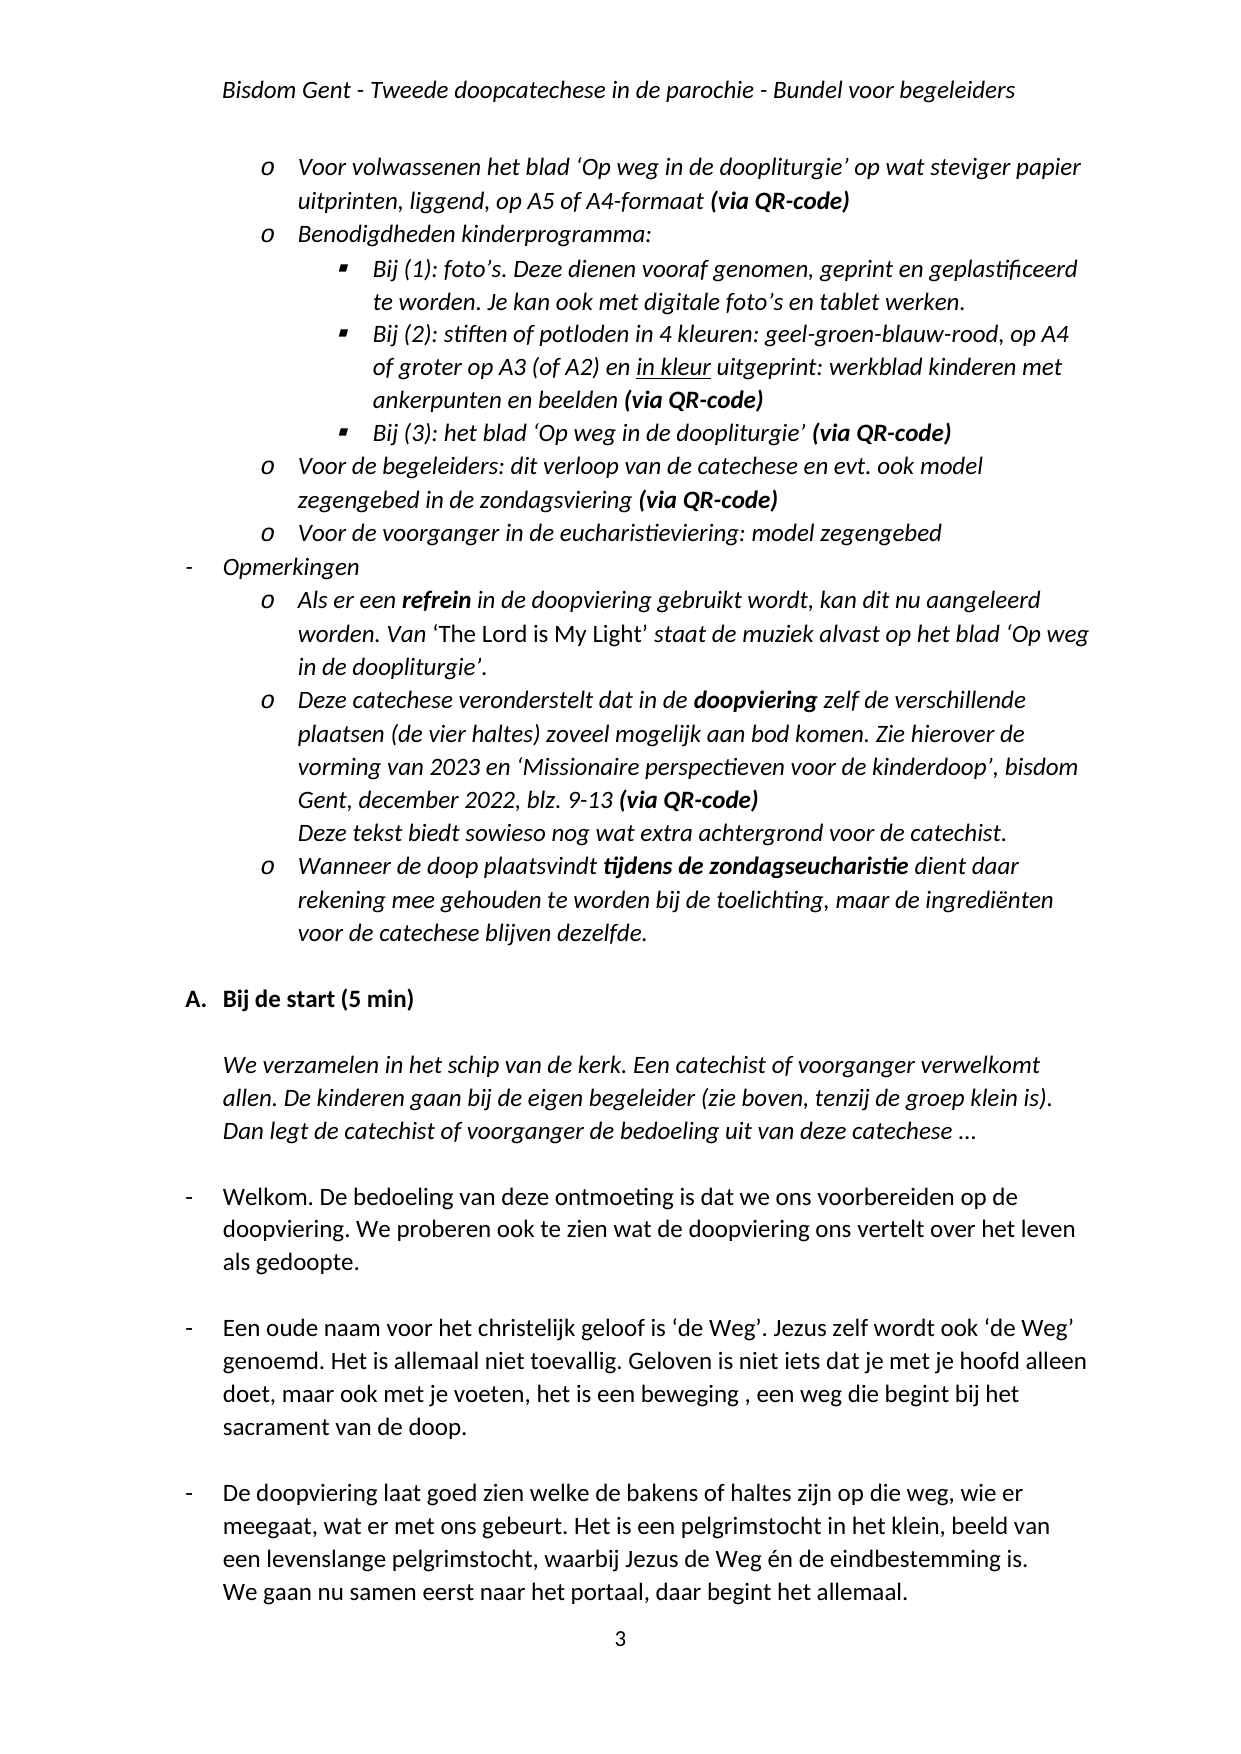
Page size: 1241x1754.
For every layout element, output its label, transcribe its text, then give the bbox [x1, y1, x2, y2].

list Bij de start (5 min) [185, 983, 1093, 1014]
list Bij (2): stiften of potloden in 4 kleuren: geel-groen-blauw-rood, op A4 of groter op A3 (of A2) en in kleur uitgeprint: werkblad kinderen met ankerpunten en beelden (via QR-code) [335, 318, 1093, 415]
list Voor de voorganger in de eucharistieviering: model zegengebed [260, 517, 1093, 549]
list Benodigdheden kinderprogramma: [260, 218, 1093, 250]
list Welkom. De bedoeling van deze ontmoeting is dat we ons voorbereiden op de doopviering. We proberen ook te zien wat de doopviering ons vertelt over het leven als gedoopte. [185, 1181, 1093, 1277]
list Deze catechese veronderstelt dat in de doopviering zelf de verschillende plaatsen (de vier haltes) zoveel mogelijk aan bod komen. Zie hierover de vorming van 2023 en ‘Missionaire perspectieven voor de kinderdoop’, bisdom Gent, december 2022, blz. 9-13 (via QR-code) [260, 684, 1093, 815]
list Voor volwassenen het blad ‘Op weg in de doopliturgie’ op wat steviger papier uitprinten, liggend, op A5 of A4-formaat (via QR-code) [260, 151, 1093, 216]
list Een oude naam voor het christelijk geloof is ‘de Weg’. Jezus zelf wordt ook ‘de Weg’ genoemd. Het is allemaal niet toevallig. Geloven is niet iets dat je met je hoofd alleen doet, maar ook met je voeten, het is een beweging , een weg die begint bij het sacrament van de doop. [185, 1312, 1093, 1442]
list We gaan nu samen eerst naar het portaal, daar begint het allemaal. [223, 1576, 1093, 1606]
list Bij (1): foto’s. Deze dienen vooraf genomen, geprint en geplastificeerd te worden. Je kan ook met digitale foto’s en tablet werken. [335, 253, 1093, 316]
list Als er een refrein in de doopviering gebruikt wordt, kan dit nu aangeleerd worden. Van ‘The Lord is My Light’ staat de muziek alvast op het blad ‘Op weg in de doopliturgie’. [260, 584, 1093, 682]
list De doopviering laat goed zien welke de bakens of haltes zijn op die weg, wie er meegaat, wat er met ons gebeurt. Het is een pelgrimstocht in het klein, beeld van een levenslange pelgrimstocht, waarbij Jezus de Weg én de eindbestemming is. [185, 1477, 1093, 1573]
list Deze tekst biedt sowieso nog wat extra achtergrond voor de catechist. [298, 817, 1093, 848]
list Opmerkingen [185, 552, 1093, 582]
list Wanneer de doop plaatsvindt tijdens de zondagseucharistie dient daar rekening mee gehouden te worden bij de toelichting, maar de ingrediënten voor de catechese blijven dezelfde. [260, 850, 1093, 948]
list Bij (3): het blad ‘Op weg in de doopliturgie’ (via QR-code) [335, 417, 1093, 448]
list We verzamelen in het schip van de kerk. Een catechist of voorganger verwelkomt allen. De kinderen gaan bij de eigen begeleider (zie boven, tenzij de groep klein is). Dan legt de catechist of voorganger de bedoeling uit van deze catechese ... [223, 1049, 1093, 1145]
list Voor de begeleiders: dit verloop van de catechese en evt. ook model zegengebed in de zondagsviering (via QR-code) [260, 450, 1093, 515]
